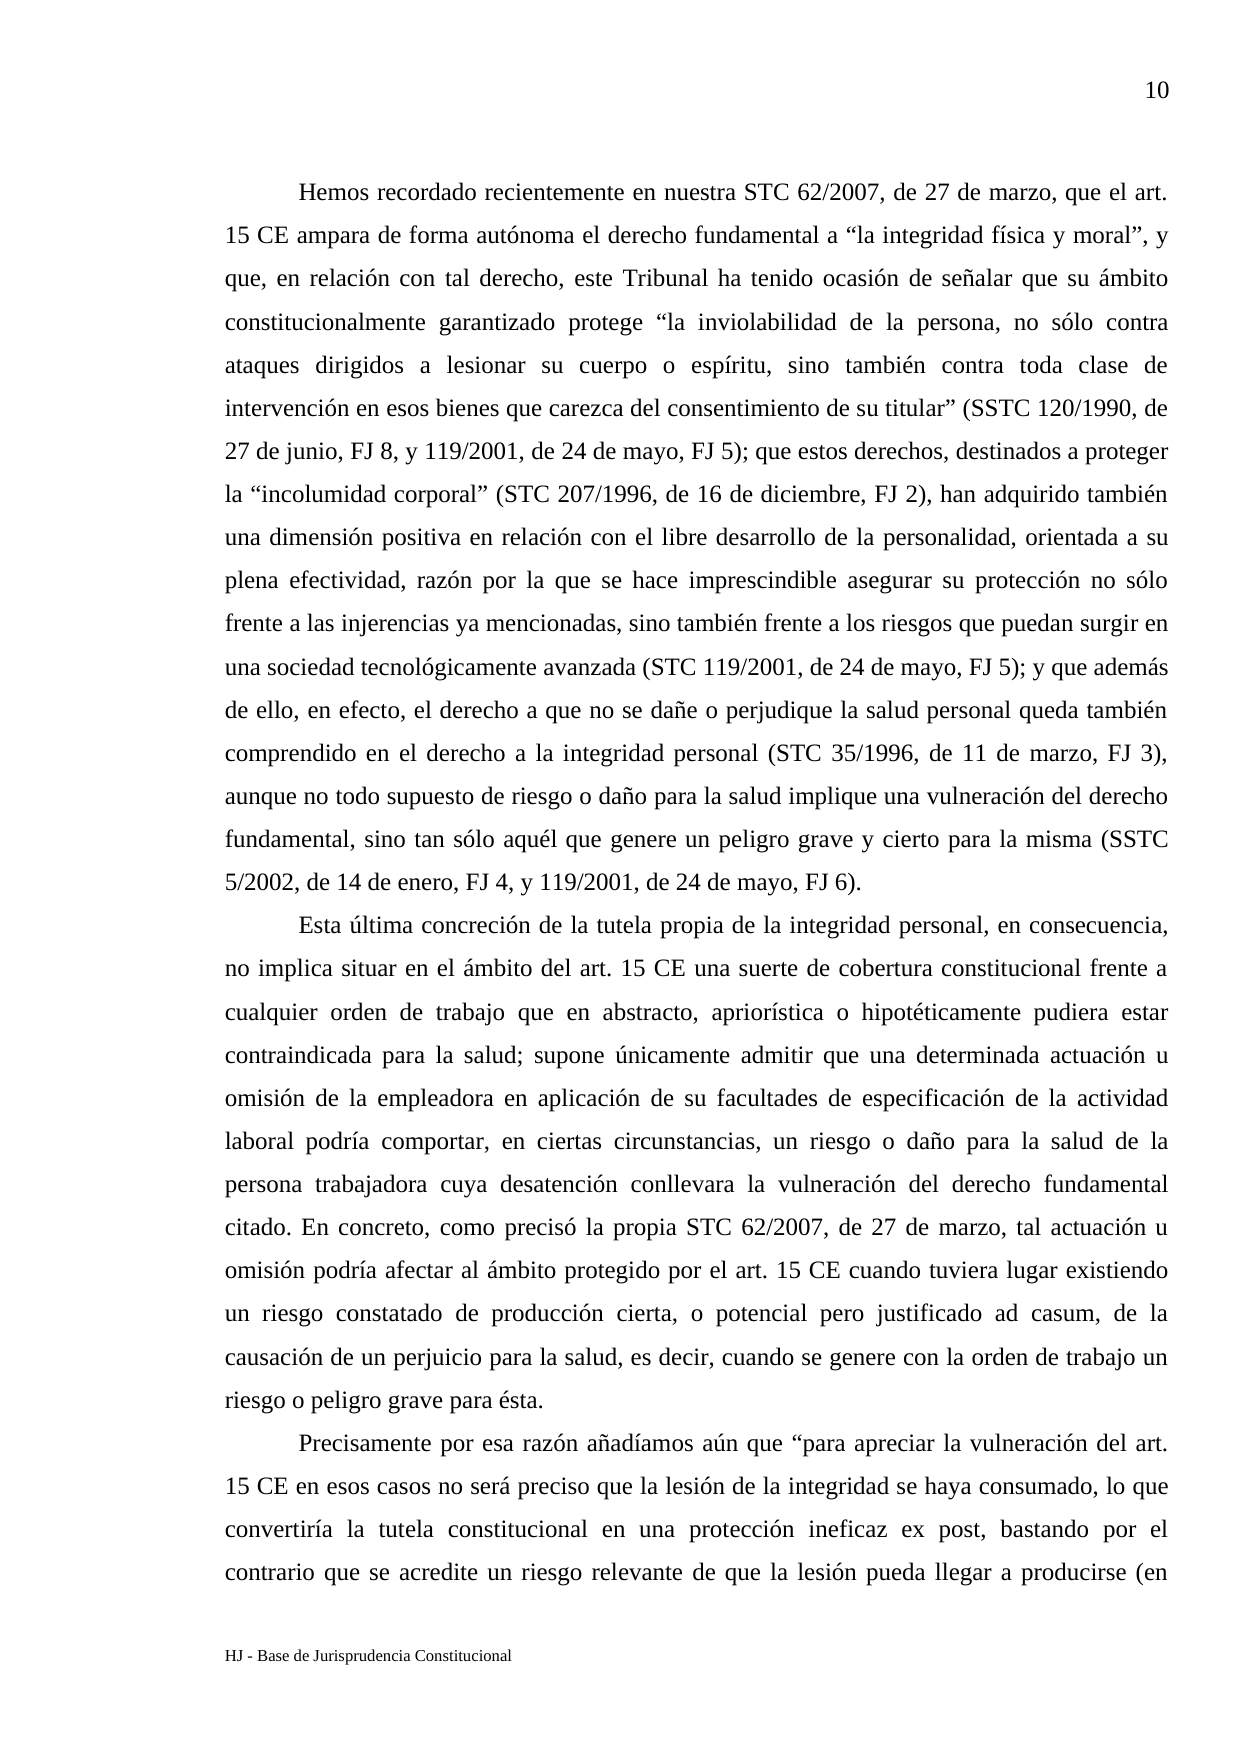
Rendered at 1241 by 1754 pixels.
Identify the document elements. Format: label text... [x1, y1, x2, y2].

text Hemos recordado recientemente en nuestra STC 62/2007, de 27 de marzo, que el art. 15 CE ampara de forma autónoma el derecho fundamental a “la integridad física y moral”, y que, en relación con tal derecho, este Tribunal ha tenido ocasión de señalar que su ámbito constitucionalmente garantizado protege “la inviolabilidad de la persona, no sólo contra ataques dirigidos a lesionar su cuerpo o espíritu, sino también contra toda clase de intervención en esos bienes que carezca del consentimiento de su titular” (SSTC 120/1990, de 27 de junio, FJ 8, y 119/2001, de 24 de mayo, FJ 5); que estos derechos, destinados a proteger la “incolumidad corporal” (STC 207/1996, de 16 de diciembre, FJ 2), han adquirido también una dimensión positiva en relación con el libre desarrollo de la personalidad, orientada a su plena efectividad, razón por la que se hace imprescindible asegurar su protección no sólo frente a las injerencias ya mencionadas, sino también frente a los riesgos que puedan surgir en una sociedad tecnológicamente avanzada (STC 119/2001, de 24 de mayo, FJ 5); y que además de ello, en efecto, el derecho a que no se dañe o perjudique la salud personal queda también comprendido en el derecho a la integridad personal (STC 35/1996, de 11 de marzo, FJ 3), aunque no todo supuesto de riesgo o daño para la salud implique una vulneración del derecho fundamental, sino tan sólo aquél que genere un peligro grave y cierto para la misma (SSTC 5/2002, de 14 de enero, FJ 4, y 119/2001, de 24 de mayo, FJ 6). [224, 177, 1169, 896]
text Esta última concreción de la tutela propia de la integridad personal, en consecuencia, no implica situar en el ámbito del art. 15 CE una suerte de cobertura constitucional frente a cualquier orden de trabajo que en abstracto, apriorística o hipotéticamente pudiera estar contraindicada para la salud; supone únicamente admitir que una determinada actuación u omisión de la empleadora en aplicación de su facultades de especificación de la actividad laboral podría comportar, en ciertas circunstancias, un riesgo o daño para la salud de la persona trabajadora cuya desatención conllevara la vulneración del derecho fundamental citado. En concreto, como precisó la propia STC 62/2007, de 27 de marzo, tal actuación u omisión podría afectar al ámbito protegido por el art. 15 CE cuando tuviera lugar existiendo un riesgo constatado de producción cierta, o potencial pero justificado ad casum, de la causación de un perjuicio para la salud, es decir, cuando se genere con la orden de trabajo un riesgo o peligro grave para ésta. [224, 910, 1169, 1413]
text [224, 1428, 1169, 1586]
